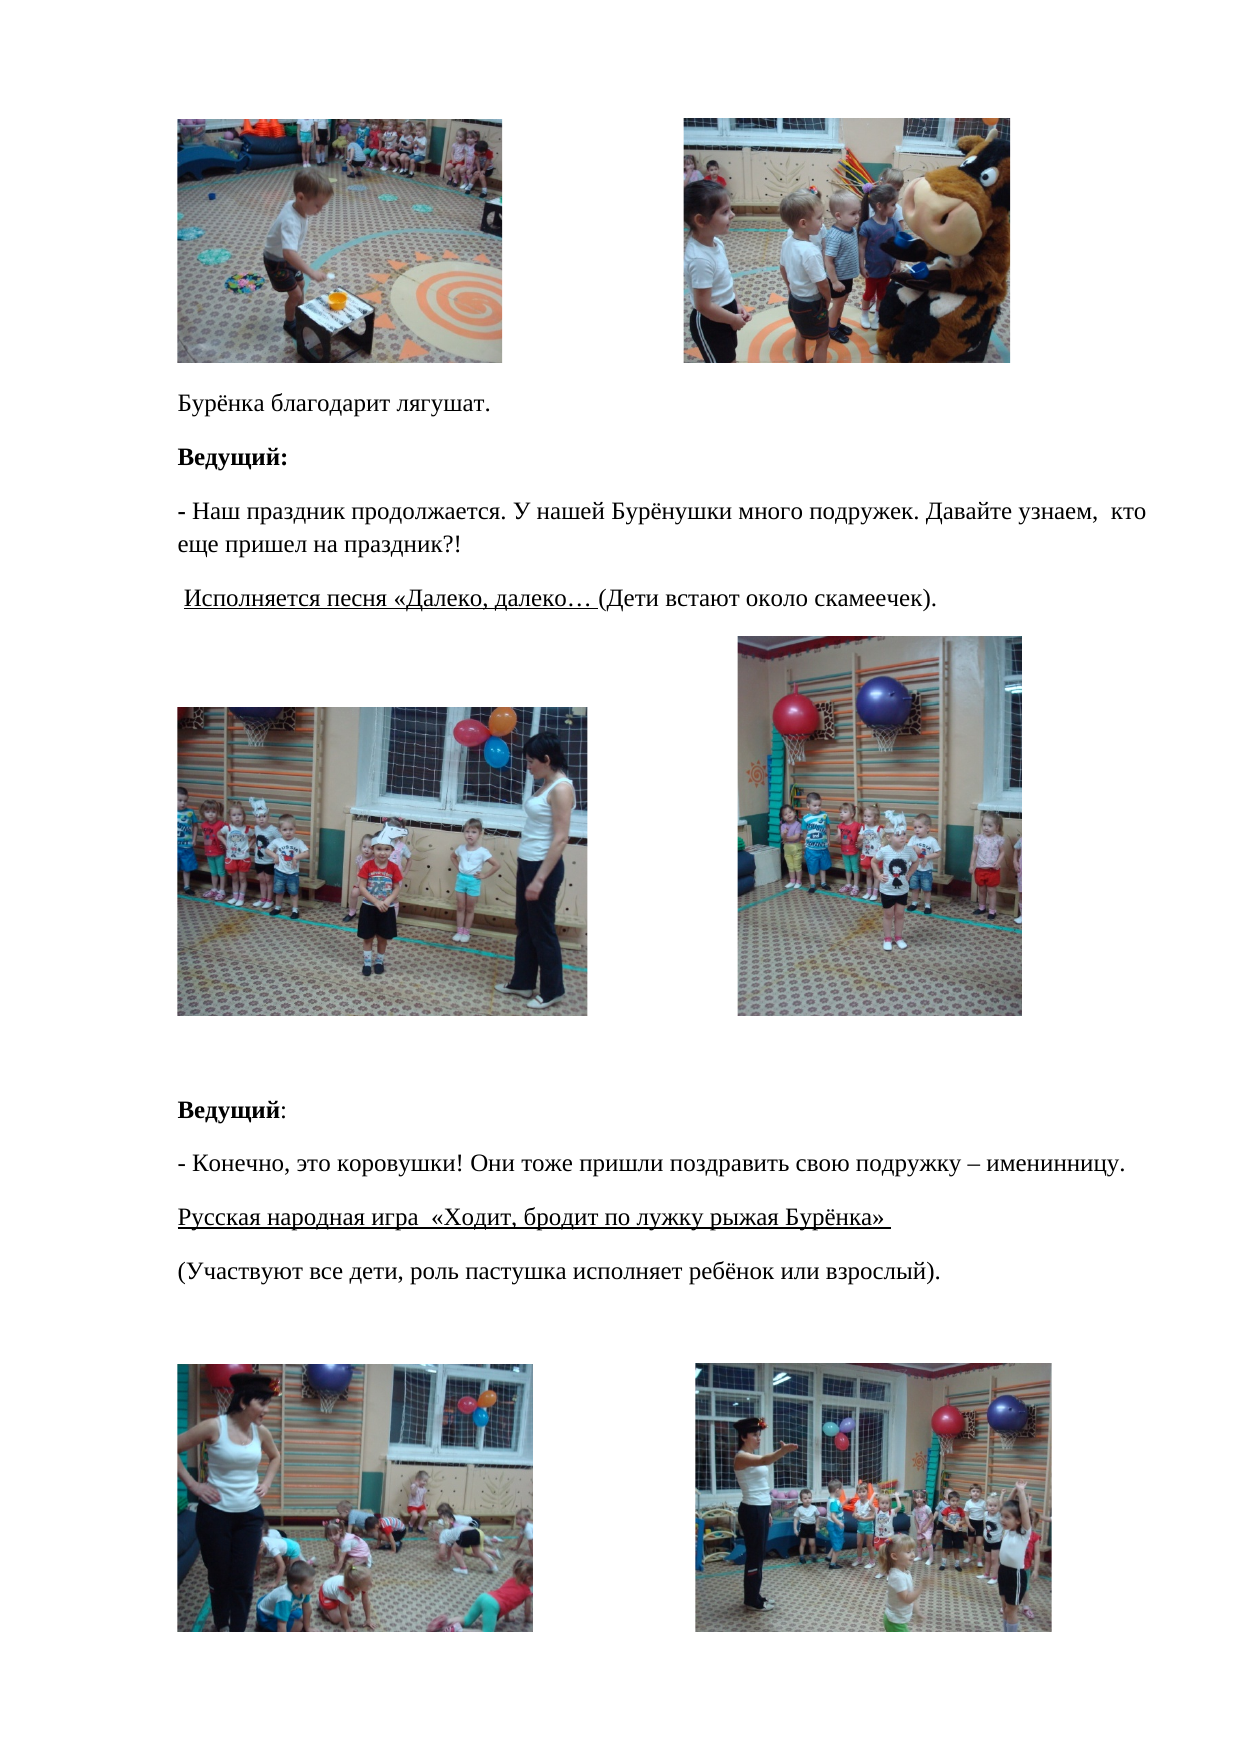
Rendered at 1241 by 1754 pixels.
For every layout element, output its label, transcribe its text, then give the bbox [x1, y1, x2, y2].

picture [177, 119, 503, 363]
text Ведущий: [177, 1095, 1152, 1123]
picture [177, 1364, 533, 1632]
picture [695, 1363, 1052, 1632]
text Русская народная игра «Ходит, бродит по лужку рыжая Бурёнка» [177, 1202, 1152, 1231]
picture [683, 118, 1011, 363]
text - Конечно, это коровушки! Они тоже пришли поздравить свою подружку – именинницу. [177, 1148, 1152, 1177]
text Бурёнка благодарит лягушат. [177, 388, 1152, 417]
text Ведущий: [177, 442, 1152, 471]
text Исполняется песня «Далеко, далеко… (Дети встают около скамеечек). [177, 583, 1152, 611]
text (Участвуют все дети, роль пастушка исполняет ребёнок или взрослый). [177, 1256, 1152, 1285]
picture [177, 707, 588, 1016]
text - Наш праздник продолжается. У нашей Бурёнушки много подружек. Давайте узнаем, кто еще пришел на праздник?! [177, 496, 1152, 558]
picture [737, 636, 1022, 1016]
